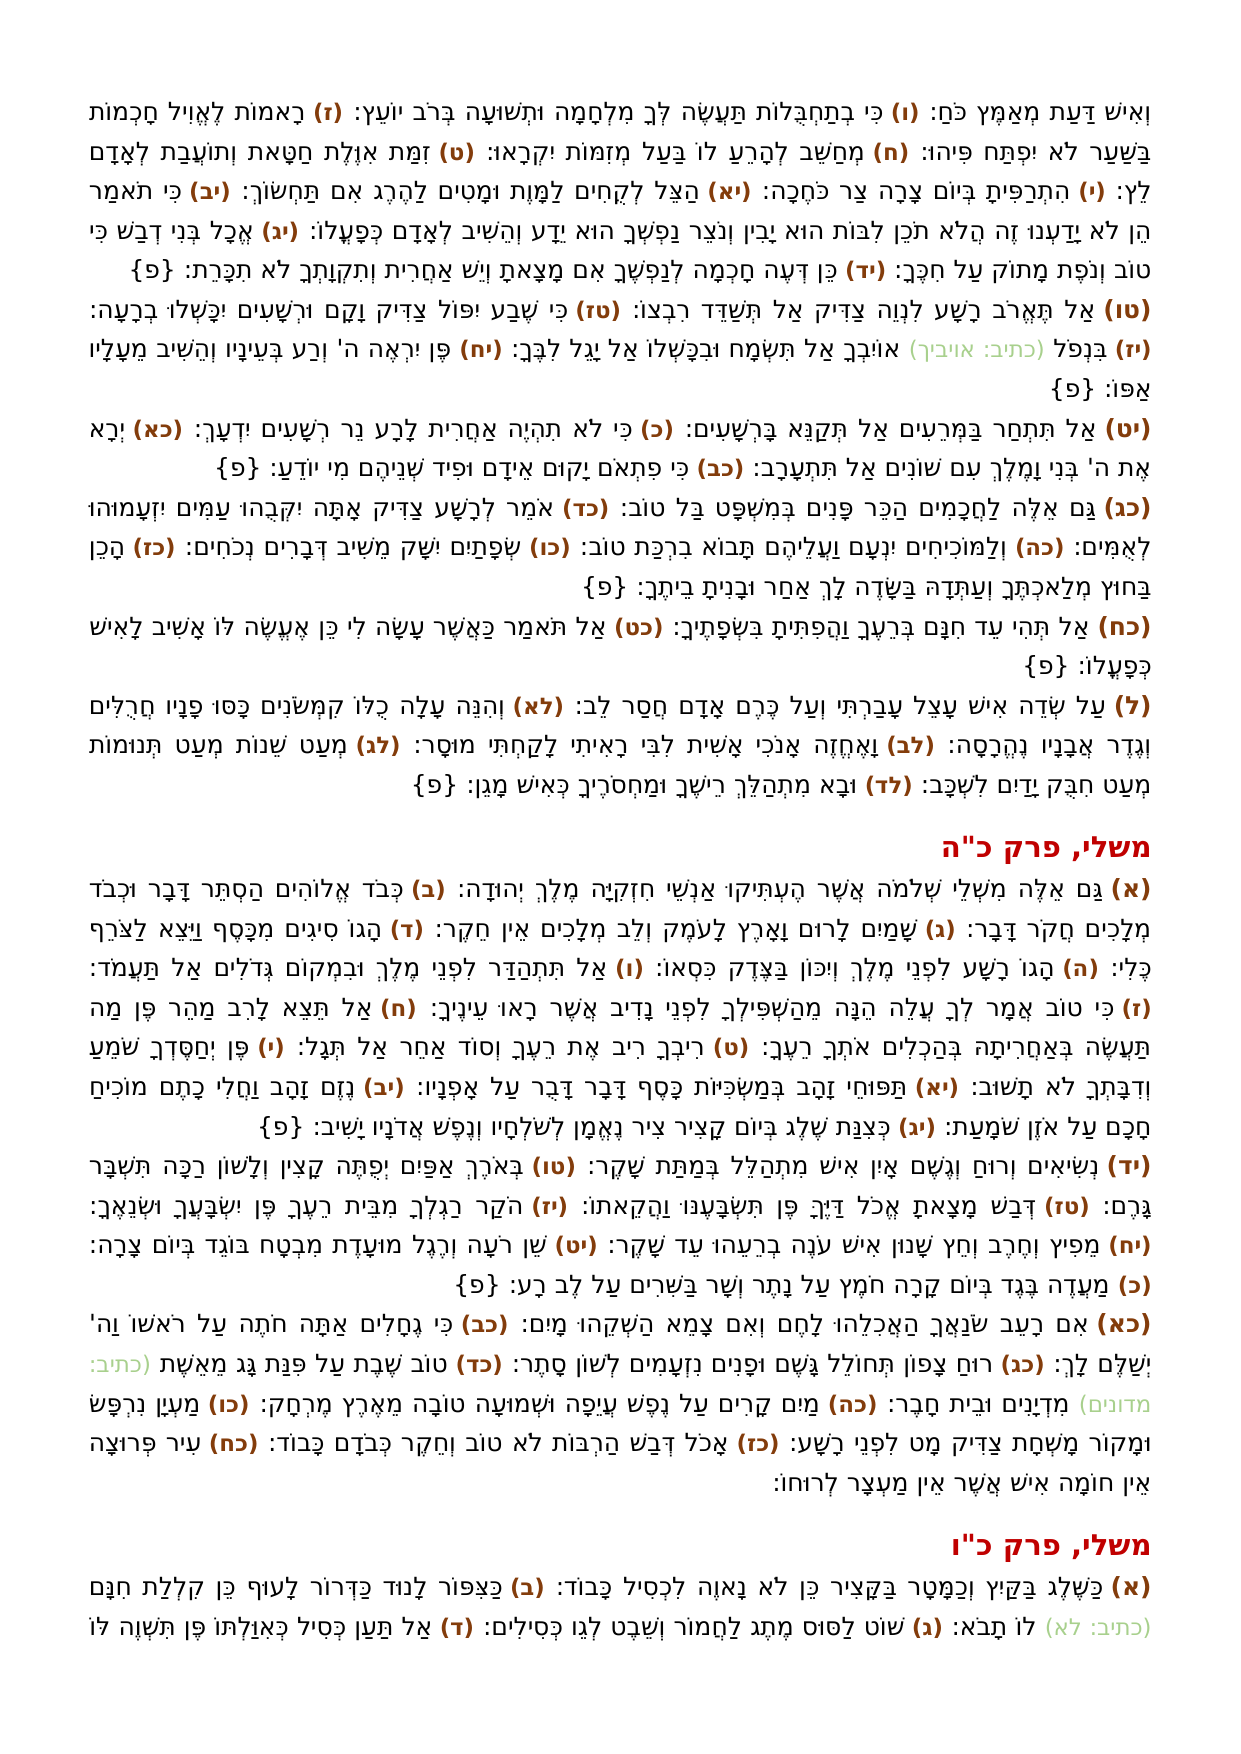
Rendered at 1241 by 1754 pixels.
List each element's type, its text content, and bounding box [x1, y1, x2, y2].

text (טו) אַל תֶּאֱרֹב רָשָׁע לִנְוֵה צַדִּיק אַל תְּשַׁדֵּד רִבְצוֹ: (טז) כִּי שֶׁבַע יִפּוֹל צַדִּיק וָקָם וּרְשָׁעִים יִכָּשְׁלוּ בְרָעָה: (יז) בִּנְפֹל (כתיב: אויביך) אוֹיִבְךָ אַל תִּשְׂמָח וּבִכָּשְׁלוֹ אַל יָגֵל לִבֶּךָ: (יח) פֶּן יִרְאֶה ה' וְרַע בְּעֵינָיו וְהֵשִׁיב מֵעָלָיו אַפּוֹ: {פ} [89, 287, 1152, 405]
text (יט) אַל תִּתְחַר בַּמְּרֵעִים אַל תְּקַנֵּא בָּרְשָׁעִים: (כ) כִּי לֹא תִהְיֶה אַחֲרִית לָרָע נֵר רְשָׁעִים יִדְעָךְ: (כא) יְרָא אֶת ה' בְּנִי וָמֶלֶךְ עִם שׁוֹנִים אַל תִּתְעָרָב: (כב) כִּי פִתְאֹם יָקוּם אֵידָם וּפִיד שְׁנֵיהֶם מִי יוֹדֵעַ: {פ} [89, 405, 1152, 484]
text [89, 1564, 1152, 1643]
text (כג) גַּם אֵלֶּה לַחֲכָמִים הַכֵּר פָּנִים בְּמִשְׁפָּט בַּל טוֹב: (כד) אֹמֵר לְרָשָׁע צַדִּיק אָתָּה יִקְּבֻהוּ עַמִּים יִזְעָמוּהוּ לְאֻמִּים: (כה) וְלַמּוֹכִיחִים יִנְעָם וַעֲלֵיהֶם תָּבוֹא בִרְכַּת טוֹב: (כו) שְׂפָתַיִם יִשָּׁק מֵשִׁיב דְּבָרִים נְכֹחִים: (כז) הָכֵן בַּחוּץ מְלַאכְתֶּךָ וְעַתְּדָהּ בַּשָּׂדֶה לָךְ אַחַר וּבָנִיתָ בֵיתֶךָ: {פ} [89, 484, 1152, 603]
text (כח) אַל תְּהִי עֵד חִנָּם בְּרֵעֶךָ וַהֲפִתִּיתָ בִּשְׂפָתֶיךָ: (כט) אַל תֹּאמַר כַּאֲשֶׁר עָשָׂה לִי כֵּן אֶעֱשֶׂה לּוֹ אָשִׁיב לָאִישׁ כְּפָעֳלוֹ: {פ} [89, 603, 1152, 682]
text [89, 89, 1152, 287]
text (ל) עַל שְׂדֵה אִישׁ עָצֵל עָבַרְתִּי וְעַל כֶּרֶם אָדָם חֲסַר לֵב: (לא) וְהִנֵּה עָלָה כֻלּוֹ קִמְּשֹׂנִים כָּסּוּ פָנָיו חֲרֻלִּים וְגֶדֶר אֲבָנָיו נֶהֱרָסָה: (לב) וָאֶחֱזֶה אָנֹכִי אָשִׁית לִבִּי רָאִיתִי לָקַחְתִּי מוּסָר: (לג) מְעַט שֵׁנוֹת מְעַט תְּנוּמוֹת מְעַט חִבֻּק יָדַיִם לִשְׁכָּב: (לד) וּבָא מִתְהַלֵּךְ רֵישֶׁךָ וּמַחְסֹרֶיךָ כְּאִישׁ מָגֵן: {פ} [89, 682, 1152, 801]
text משלי, פרק כ"ו [89, 1524, 1152, 1564]
text (כא) אִם רָעֵב שֹׂנַאֲךָ הַאֲכִלֵהוּ לָחֶם וְאִם צָמֵא הַשְׁקֵהוּ מָיִם: (כב) כִּי גֶחָלִים אַתָּה חֹתֶה עַל רֹאשׁוֹ וַה' יְשַׁלֶּם לָךְ: (כג) רוּחַ צָפוֹן תְּחוֹלֵל גָּשֶׁם וּפָנִים נִזְעָמִים לְשׁוֹן סָתֶר: (כד) טוֹב שֶׁבֶת עַל פִּנַּת גָּג מֵאֵשֶׁת (כתיב: מדונים) מִדְיָנִים וּבֵית חָבֶר: (כה) מַיִם קָרִים עַל נֶפֶשׁ עֲיֵפָה וּשְׁמוּעָה טוֹבָה מֵאֶרֶץ מֶרְחָק: (כו) מַעְיָן נִרְפָּשׂ וּמָקוֹר מָשְׁחָת צַדִּיק מָט לִפְנֵי רָשָׁע: (כז) אָכֹל דְּבַשׁ הַרְבּוֹת לֹא טוֹב וְחֵקֶר כְּבֹדָם כָּבוֹד: (כח) עִיר פְּרוּצָה אֵין חוֹמָה אִישׁ אֲשֶׁר אֵין מַעְצָר לְרוּחוֹ: [89, 1301, 1152, 1499]
text (א) גַּם אֵלֶּה מִשְׁלֵי שְׁלֹמֹה אֲשֶׁר הֶעְתִּיקוּ אַנְשֵׁי חִזְקִיָּה מֶלֶךְ יְהוּדָה: (ב) כְּבֹד אֱלוֹהִים הַסְתֵּר דָּבָר וּכְבֹד מְלָכִים חֲקֹר דָּבָר: (ג) שָׁמַיִם לָרוּם וָאָרֶץ לָעֹמֶק וְלֵב מְלָכִים אֵין חֵקֶר: (ד) הָגוֹ סִיגִים מִכָּסֶף וַיֵּצֵא לַצֹּרֵף כֶּלִי: (ה) הָגוֹ רָשָׁע לִפְנֵי מֶלֶךְ וְיִכּוֹן בַּצֶּדֶק כִּסְאוֹ: (ו) אַל תִּתְהַדַּר לִפְנֵי מֶלֶךְ וּבִמְקוֹם גְּדֹלִים אַל תַּעֲמֹד: (ז) כִּי טוֹב אֲמָר לְךָ עֲלֵה הֵנָּה מֵהַשְׁפִּילְךָ לִפְנֵי נָדִיב אֲשֶׁר רָאוּ עֵינֶיךָ: (ח) אַל תֵּצֵא לָרִב מַהֵר פֶּן מַה תַּעֲשֶׂה בְּאַחֲרִיתָהּ בְּהַכְלִים אֹתְךָ רֵעֶךָ: (ט) רִיבְךָ רִיב אֶת רֵעֶךָ וְסוֹד אַחֵר אַל תְּגָל: (י) פֶּן יְחַסֶּדְךָ שֹׁמֵעַ וְדִבָּתְךָ לֹא תָשׁוּב: (יא) תַּפּוּחֵי זָהָב בְּמַשְׂכִּיּוֹת כָּסֶף דָּבָר דָּבֻר עַל אָפְנָיו: (יב) נֶזֶם זָהָב וַחֲלִי כָתֶם מוֹכִיחַ חָכָם עַל אֹזֶן שֹׁמָעַת: (יג) כְּצִנַּת שֶׁלֶג בְּיוֹם קָצִיר צִיר נֶאֱמָן לְשֹׁלְחָיו וְנֶפֶשׁ אֲדֹנָיו יָשִׁיב: {פ} [89, 866, 1152, 1143]
text משלי, פרק כ"ה [89, 826, 1152, 866]
text (יד) נְשִׂיאִים וְרוּחַ וְגֶשֶׁם אָיִן אִישׁ מִתְהַלֵּל בְּמַתַּת שָׁקֶר: (טו) בְּאֹרֶךְ אַפַּיִם יְפֻתֶּה קָצִין וְלָשׁוֹן רַכָּה תִּשְׁבָּר גָּרֶם: (טז) דְּבַשׁ מָצָאתָ אֱכֹל דַּיֶּךָּ פֶּן תִּשְׂבָּעֶנּוּ וַהֲקֵאתוֹ: (יז) הֹקַר רַגְלְךָ מִבֵּית רֵעֶךָ פֶּן יִשְׂבָּעֲךָ וּשְׂנֵאֶךָ: (יח) מֵפִיץ וְחֶרֶב וְחֵץ שָׁנוּן אִישׁ עֹנֶה בְרֵעֵהוּ עֵד שָׁקֶר: (יט) שֵׁן רֹעָה וְרֶגֶל מוּעָדֶת מִבְטָח בּוֹגֵד בְּיוֹם צָרָה: (כ) מַעֲדֶה בֶּגֶד בְּיוֹם קָרָה חֹמֶץ עַל נָתֶר וְשָׁר בַּשִּׁרִים עַל לֶב רָע: {פ} [89, 1143, 1152, 1301]
